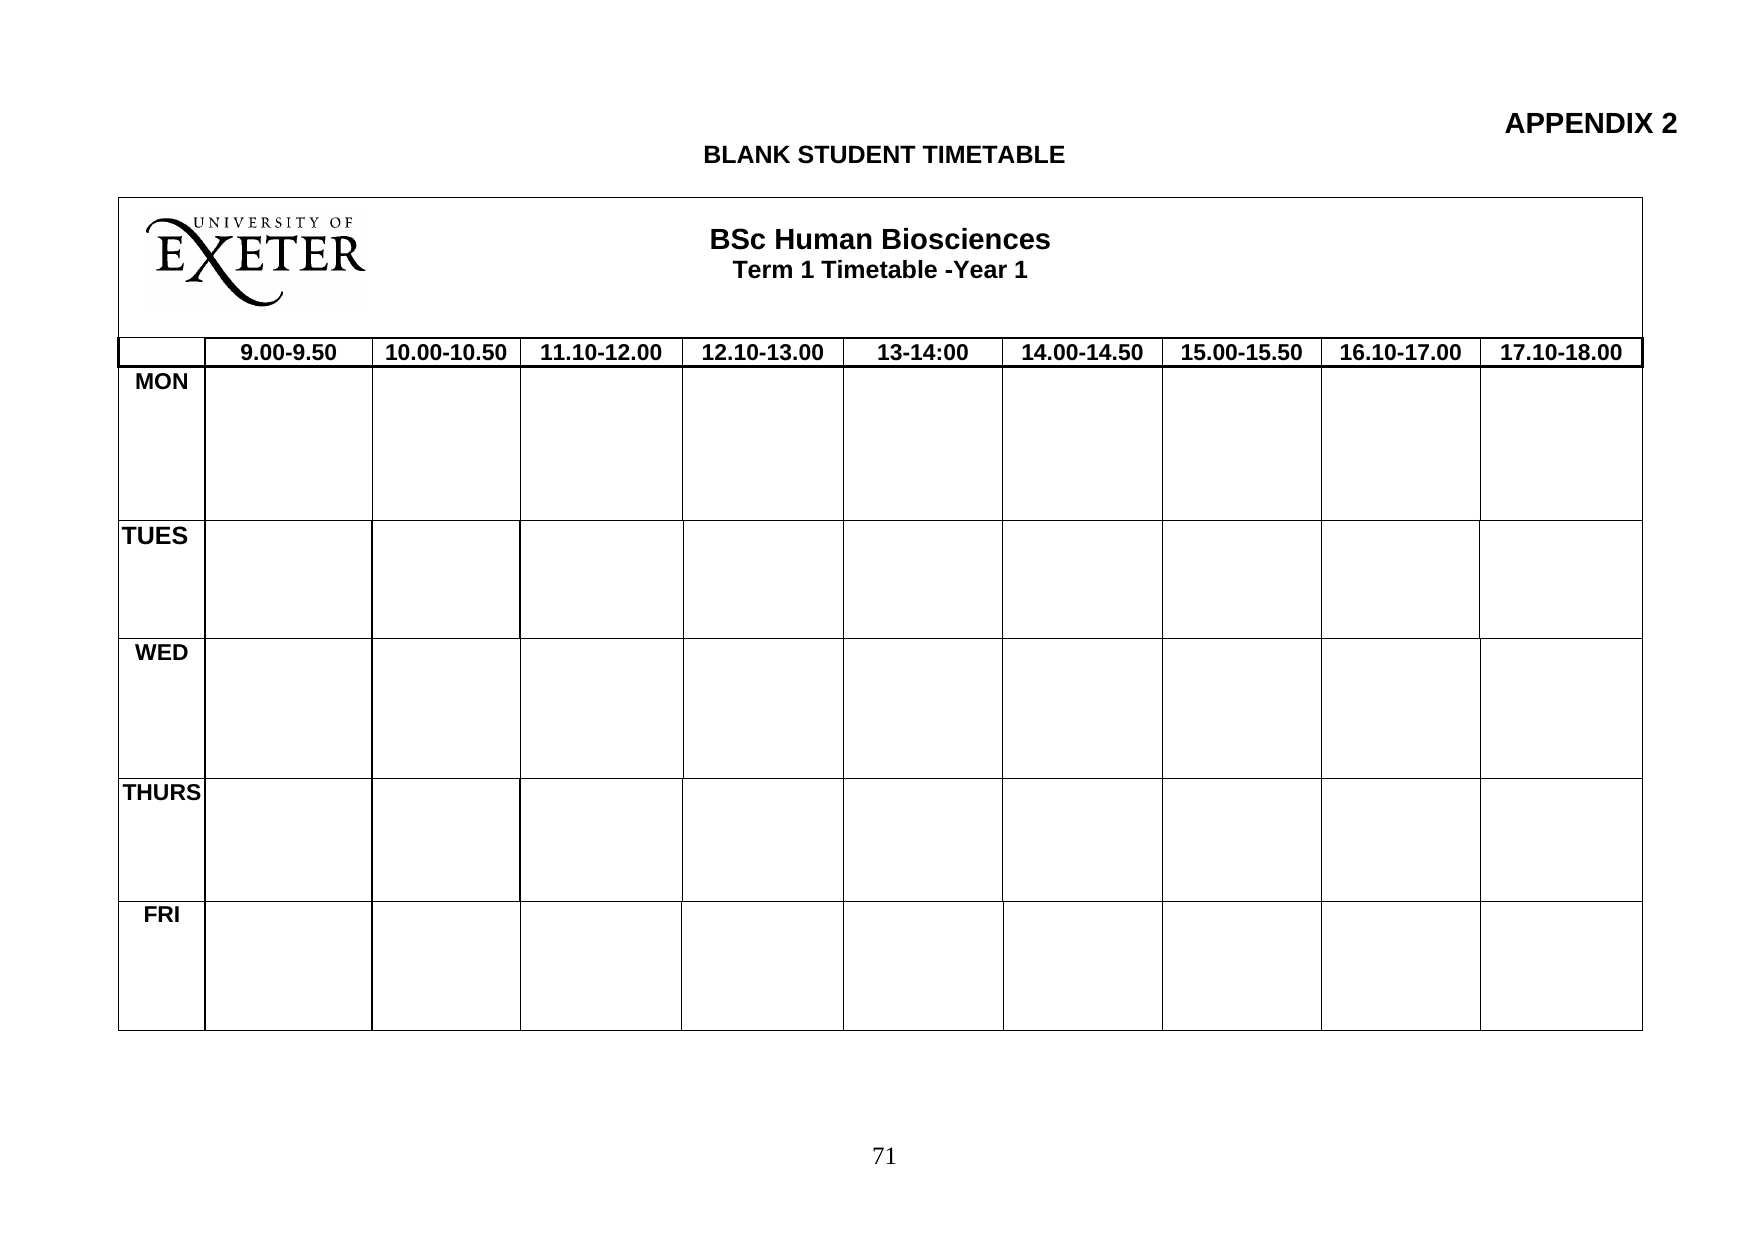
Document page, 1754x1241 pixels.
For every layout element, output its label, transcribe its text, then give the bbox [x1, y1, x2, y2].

table_cell [206, 639, 371, 778]
table_cell [684, 521, 843, 638]
table_cell 16.10-17.00 [1322, 339, 1480, 365]
picture [144, 215, 367, 308]
table_cell [1481, 368, 1642, 520]
table_cell [844, 521, 1002, 638]
table_cell 11.10-12.00 [521, 339, 682, 365]
text BLANK STUDENT TIMETABLE [89, 140, 1680, 168]
table_cell [1322, 639, 1480, 778]
table_cell [521, 779, 682, 901]
table_cell [1163, 902, 1321, 1030]
table_cell [1003, 779, 1162, 901]
table_cell [844, 902, 1003, 1030]
table_cell [1481, 779, 1642, 901]
table_cell [844, 368, 1002, 520]
table_cell [206, 368, 372, 520]
table_cell MON [119, 368, 204, 520]
table_cell [1481, 639, 1642, 778]
table_cell [1003, 639, 1162, 778]
table_cell [373, 779, 519, 901]
table_cell [1322, 368, 1480, 520]
table_cell THURS [119, 779, 204, 901]
table_cell FRI [119, 902, 204, 1030]
table_cell 14.00-14.50 [1003, 339, 1162, 365]
table_cell [1480, 521, 1642, 638]
table_cell [1322, 521, 1479, 638]
table_cell 10.00-10.50 [373, 339, 520, 365]
subtitle APPENDIX 2 [89, 106, 1680, 140]
table_cell [521, 368, 682, 520]
table_cell [1004, 902, 1162, 1030]
table_cell [1003, 521, 1162, 638]
table_cell [206, 521, 371, 638]
table_cell [1163, 368, 1321, 520]
table_cell [373, 639, 520, 778]
table_cell [1322, 902, 1480, 1030]
table_cell [1163, 779, 1321, 901]
table_cell [1163, 639, 1321, 778]
table_cell [521, 521, 683, 638]
table_cell [206, 902, 371, 1030]
table_cell [120, 338, 204, 365]
table_cell [1163, 521, 1321, 638]
table_cell 9.00-9.50 [206, 339, 372, 365]
table_cell [373, 368, 520, 520]
table_cell [521, 902, 681, 1030]
table_cell [373, 902, 520, 1030]
table_cell [682, 902, 843, 1030]
table_cell TUES [119, 521, 204, 638]
table_cell 13-14:00 [844, 339, 1002, 365]
table_cell 15.00-15.50 [1163, 339, 1321, 365]
table_cell [844, 639, 1002, 778]
table_cell 17.10-18.00 [1481, 339, 1641, 365]
table_cell [684, 639, 843, 778]
table_cell [683, 368, 843, 520]
table_cell [1322, 779, 1480, 901]
table_cell WED [119, 639, 204, 778]
table_cell [373, 521, 519, 638]
table_cell 12.10-13.00 [683, 339, 843, 365]
table_cell [1481, 902, 1642, 1030]
table_cell [521, 639, 683, 778]
table_cell [683, 779, 843, 901]
table_cell [206, 779, 371, 901]
table_header BSc Human Biosciences Term 1 Timetable -Year 1 [119, 198, 1642, 337]
table_cell [844, 779, 1002, 901]
table_cell [1003, 368, 1162, 520]
